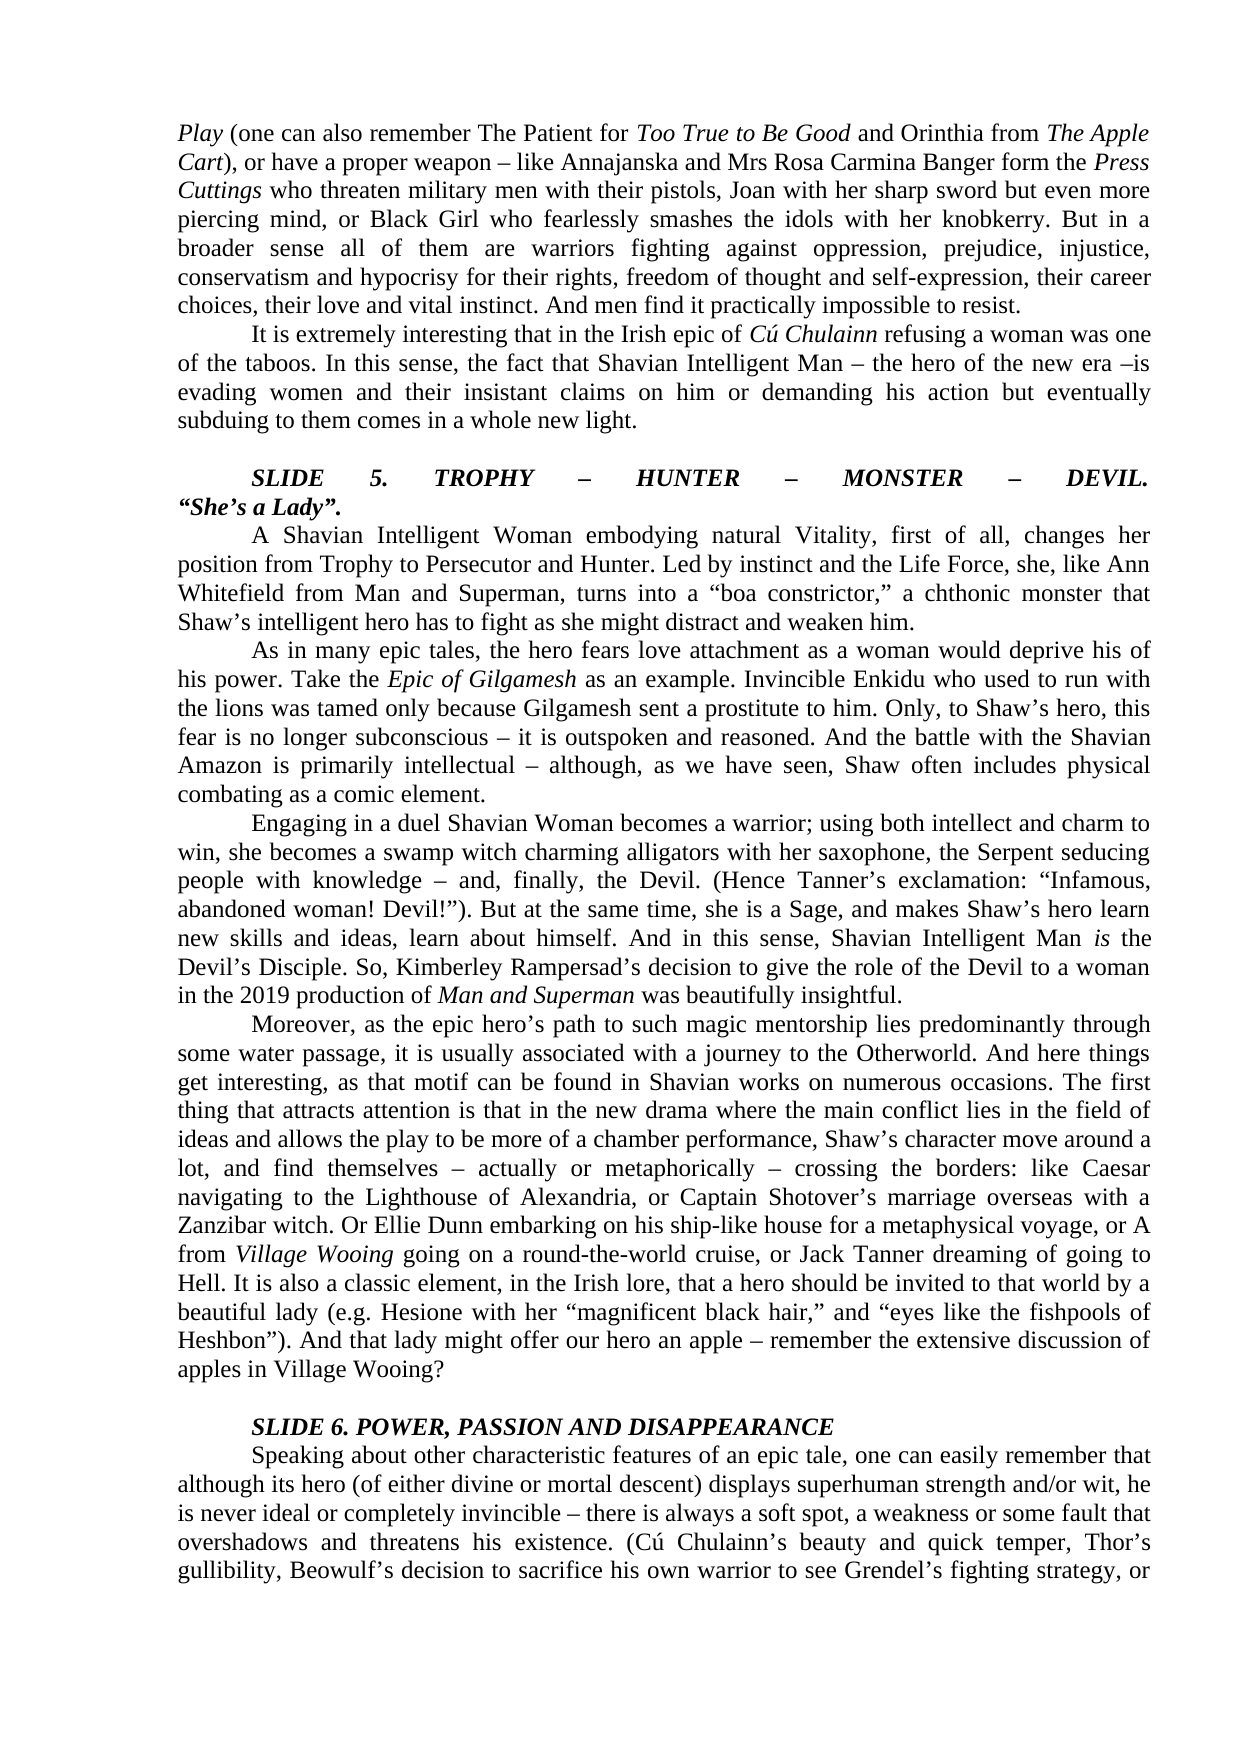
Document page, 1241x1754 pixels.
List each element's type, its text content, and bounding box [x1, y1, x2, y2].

text It is extremely interesting that in the Irish epic of Cú Chulainn refusing a woman was one of the taboos. In this sense, the fact that Shavian Intelligent Man – the hero of the new era –is evading women and their insistant claims on him or demanding his action but eventually subduing to them comes in a whole new light. [177, 319, 1152, 434]
text SLIDE 6. POWER, PASSION AND DISAPPEARANCE [177, 1412, 1152, 1441]
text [177, 118, 1152, 319]
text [177, 1441, 1152, 1584]
text A Shavian Intelligent Woman embodying natural Vitality, first of all, changes her position from Trophy to Persecutor and Hunter. Led by instinct and the Life Force, she, like Ann Whitefield from Man and Superman, turns into a “boa constrictor,” a chthonic monster that Shaw’s intelligent hero has to fight as she might distract and weaken him. [177, 521, 1152, 636]
text As in many epic tales, the hero fears love attachment as a woman would deprive his of his power. Take the Epic of Gilgamesh as an example. Invincible Enkidu who used to run with the lions was tamed only because Gilgamesh sent a prostitute to him. Only, to Shaw’s hero, this fear is no longer subconscious – it is outspoken and reasoned. And the battle with the Shavian Amazon is primarily intellectual – although, as we have seen, Shaw often includes physical combating as a comic element. [177, 636, 1152, 808]
text Moreover, as the epic hero’s path to such magic mentorship lies predominantly through some water passage, it is usually associated with a journey to the Otherworld. And here things get interesting, as that motif can be found in Shavian works on numerous occasions. The first thing that attracts attention is that in the new drama where the main conflict lies in the field of ideas and allows the play to be more of a chamber performance, Shaw’s character move around a lot, and find themselves – actually or metaphorically – crossing the borders: like Caesar navigating to the Lighthouse of Alexandria, or Captain Shotover’s marriage overseas with a Zanzibar witch. Or Ellie Dunn embarking on his ship-like house for a metaphysical voyage, or A from Village Wooing going on a round-the-world cruise, or Jack Tanner dreaming of going to Hell. It is also a classic element, in the Irish lore, that a hero should be invited to that world by a beautiful lady (e.g. Hesione with her “magnificent black hair,” and “eyes like the fishpools of Heshbon”). And that lady might offer our hero an apple – remember the extensive discussion of apples in Village Wooing? [177, 1009, 1152, 1383]
text Engaging in a duel Shavian Woman becomes a warrior; using both intellect and charm to win, she becomes a swamp witch charming alligators with her saxophone, the Serpent seducing people with knowledge – and, finally, the Devil. (Hence Tanner’s exclamation: “Infamous, abandoned woman! Devil!”). But at the same time, she is a Sage, and makes Shaw’s hero learn new skills and ideas, learn about himself. And in this sense, Shavian Intelligent Man is the Devil’s Disciple. So, Kimberley Rampersad’s decision to give the role of the Devil to a woman in the 2019 production of Man and Superman was beautifully insightful. [177, 808, 1152, 1009]
text SLIDE 5. TROPHY – HUNTER – MONSTER – DEVIL. “She’s a Lady”. [177, 463, 1152, 521]
